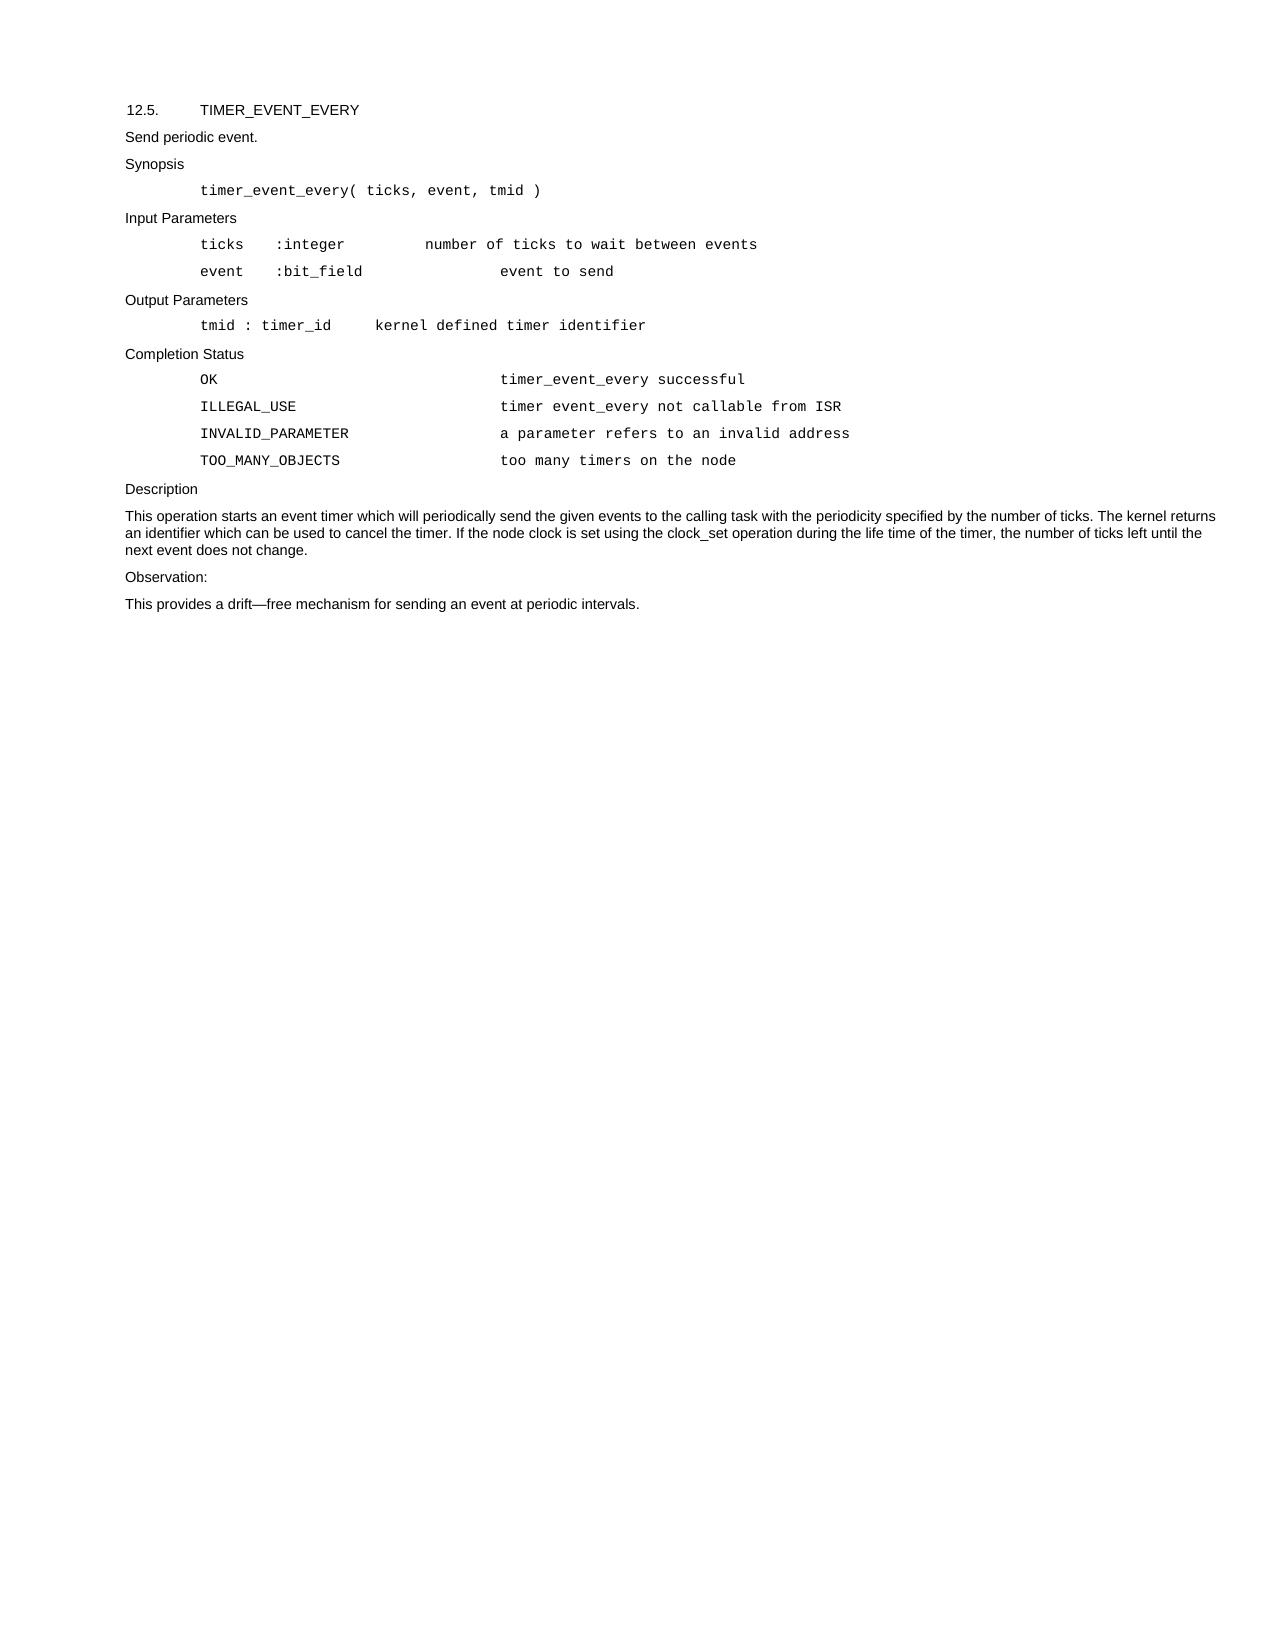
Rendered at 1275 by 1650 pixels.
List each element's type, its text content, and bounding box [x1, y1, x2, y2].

text 12.5. TIMER_EVENT_EVERY [125, 101, 1219, 118]
text Input Parameters [125, 210, 1219, 227]
text Observation: [125, 568, 1219, 585]
text OK timer_event_every successful [200, 372, 1219, 389]
text ILLEGAL_USE timer event_every not callable from ISR [200, 399, 1219, 416]
text INVALID_PARAMETER a parameter refers to an invalid address [200, 426, 1219, 443]
text Completion Status [125, 345, 1219, 362]
text Description [125, 480, 1219, 497]
text Send periodic event. [125, 129, 1219, 145]
text Synopsis [125, 156, 1219, 173]
text This provides a drift—free mechanism for sending an event at periodic intervals. [125, 596, 1219, 612]
text tmid : timer_id kernel defined timer identifier [125, 318, 1219, 335]
text Output Parameters [125, 291, 1219, 308]
text event :bit_field event to send [125, 264, 1219, 281]
text ticks :integer number of ticks to wait between events [125, 237, 1219, 254]
text This operation starts an event timer which will periodically send the given events to the calling task with the periodicity specified by the number of ticks. The kernel returns an identifier which can be used to cancel the timer. If the node clock is set using the clock_set operation during the life time of the timer, the number of ticks left until the next event does not change. [125, 508, 1219, 558]
text timer_event_every( ticks, event, tmid ) [125, 183, 1219, 199]
text TOO_MANY_OBJECTS too many timers on the node [200, 453, 1219, 470]
